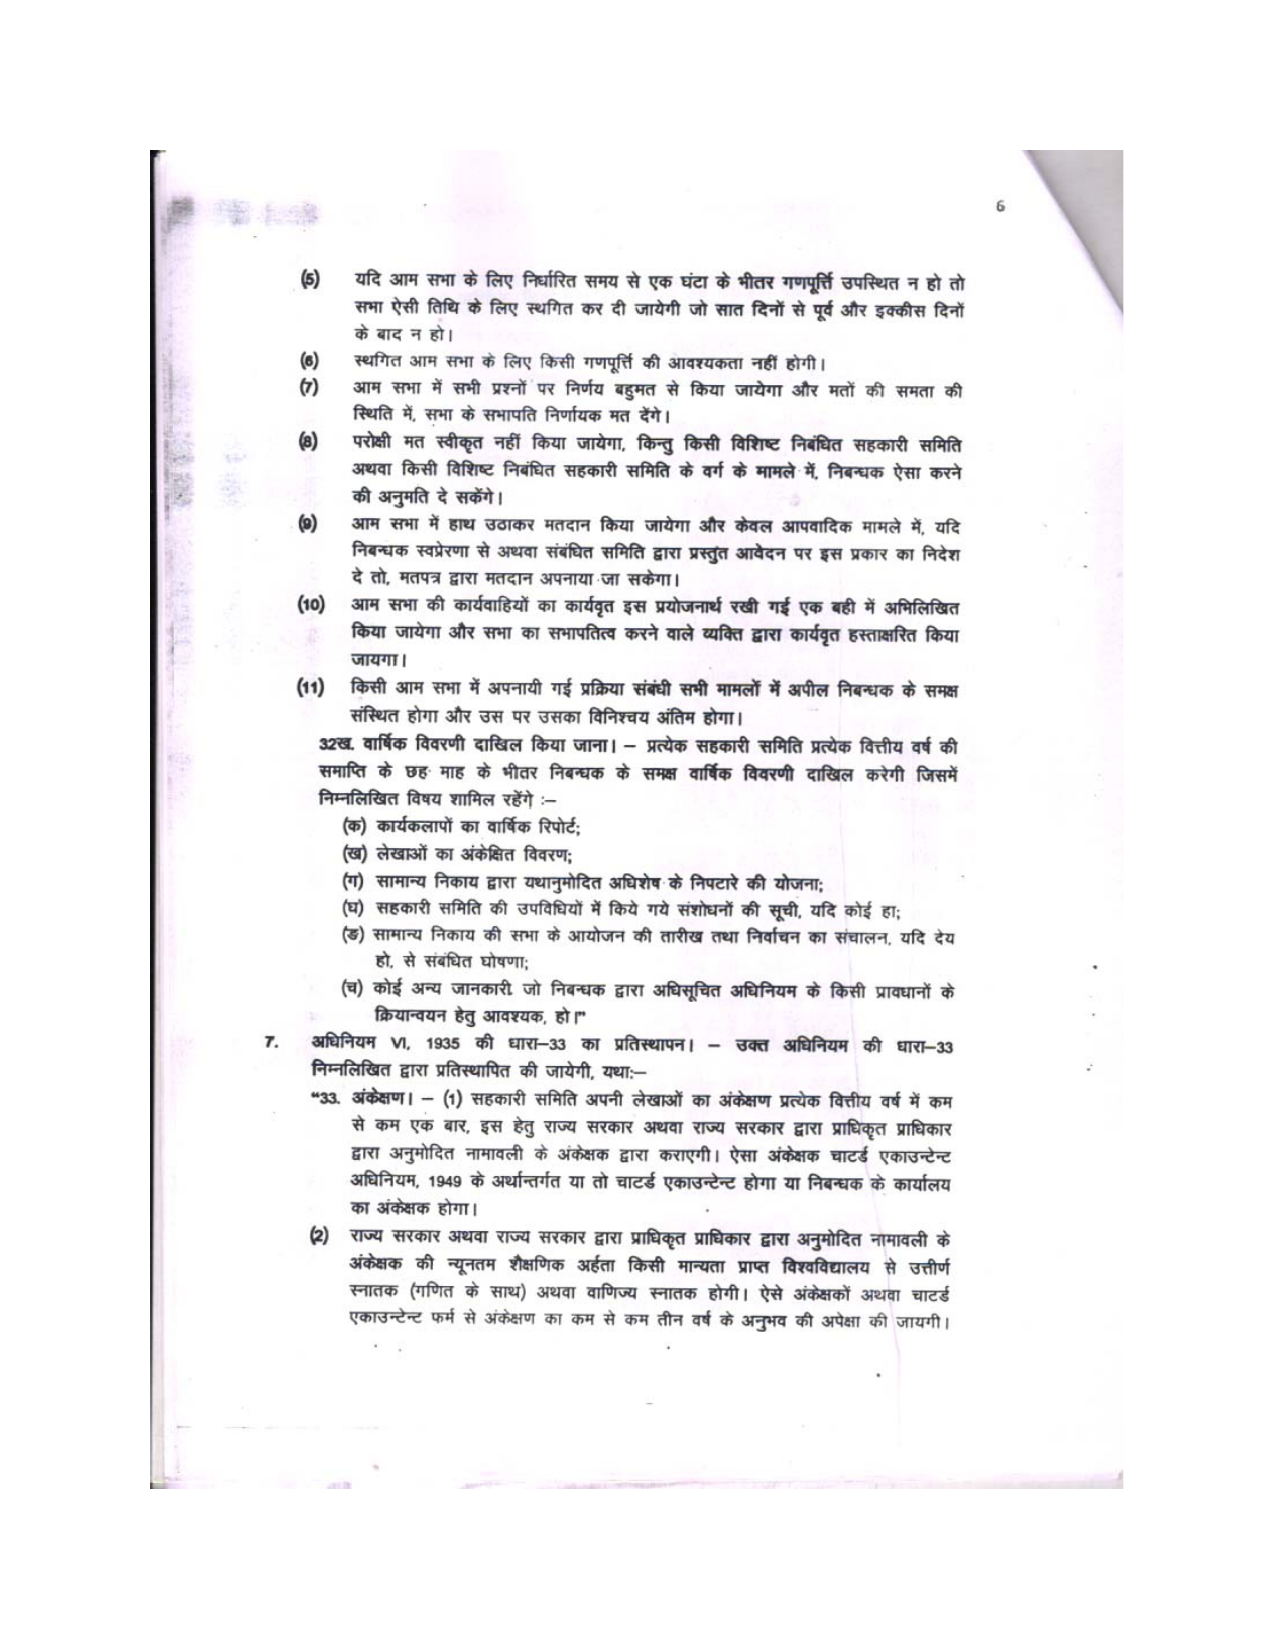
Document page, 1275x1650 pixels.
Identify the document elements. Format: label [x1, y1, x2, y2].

picture [150, 150, 1124, 1489]
